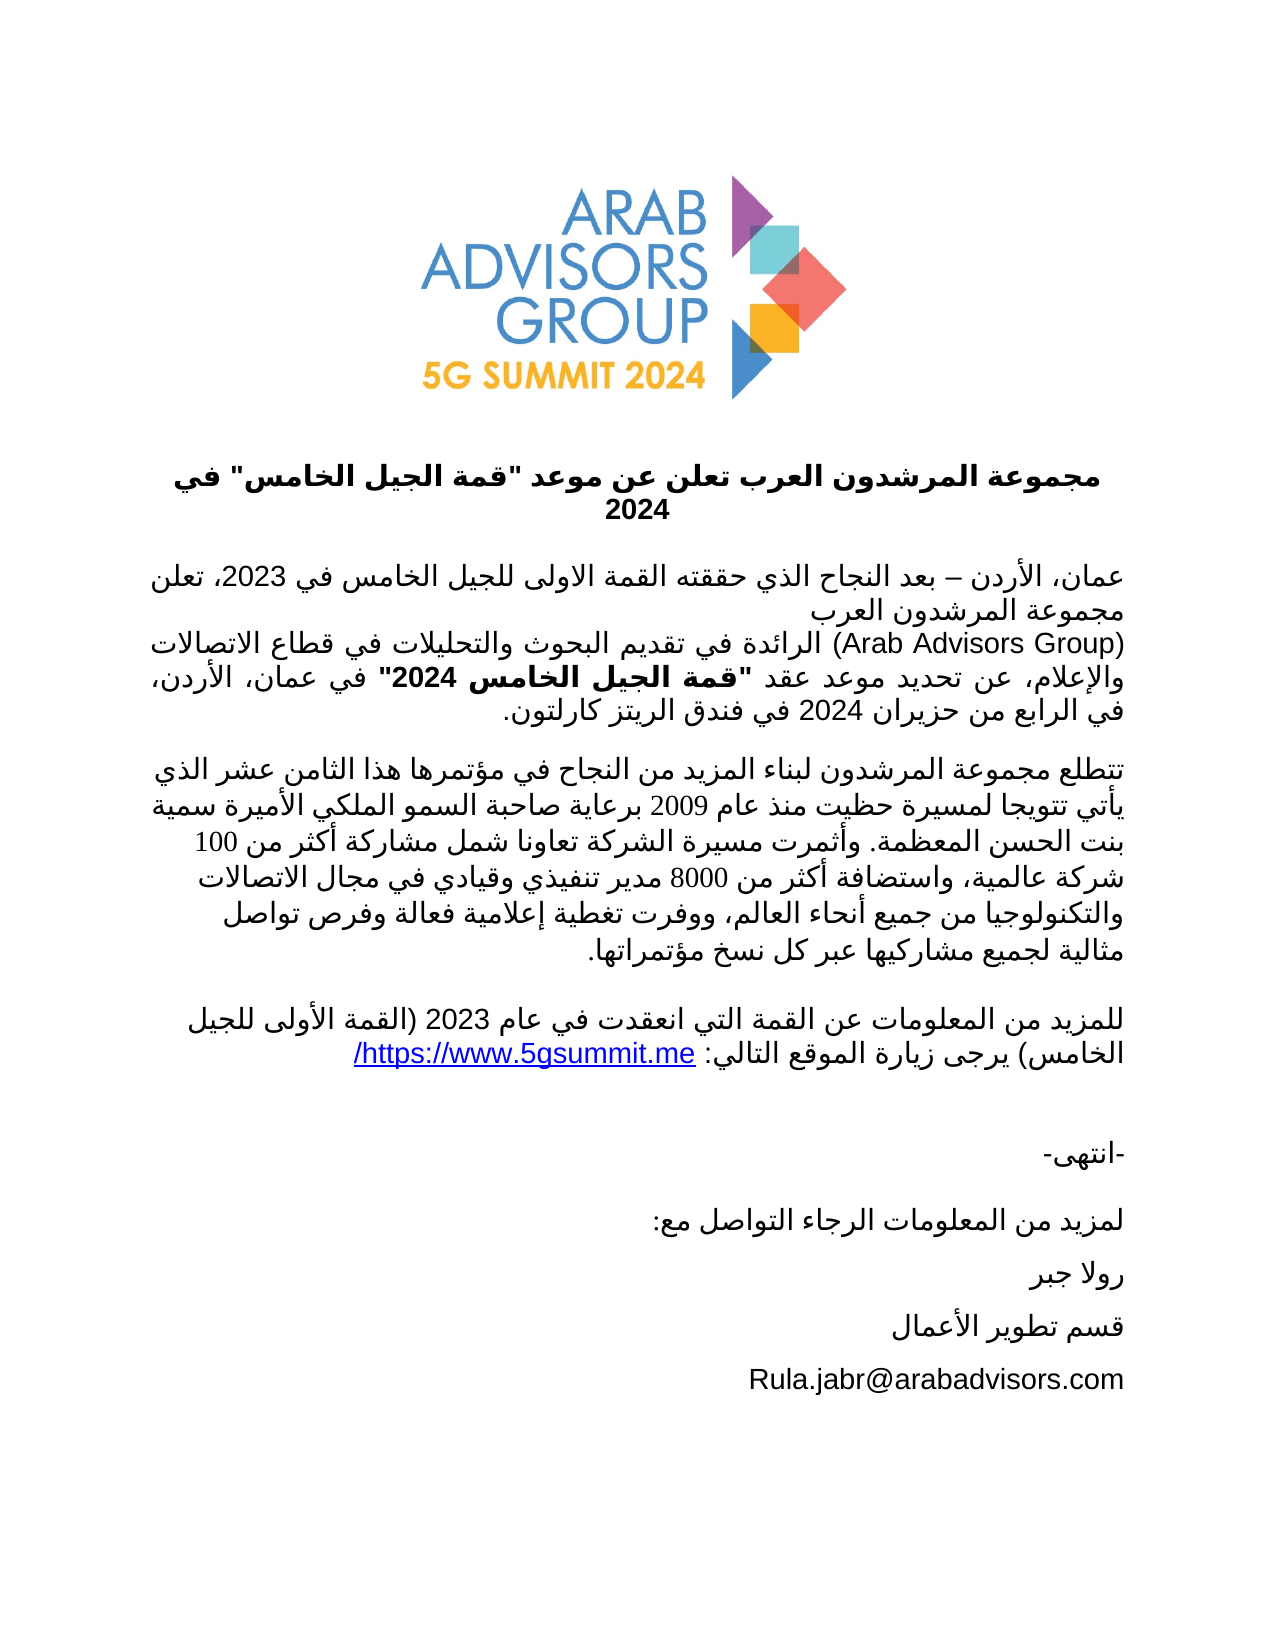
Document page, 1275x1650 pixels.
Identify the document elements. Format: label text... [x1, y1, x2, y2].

text Rula.jabr@arabadvisors.com [150, 1362, 1125, 1396]
text قسم تطوير الأعمال [150, 1309, 1125, 1343]
text -انتهى- [150, 1136, 1125, 1170]
subtitle تتطلع مجموعة المرشدون لبناء المزيد من النجاح في مؤتمرها هذا الثامن عشر الذي يأتي تتويجا لمسيرة حظيت منذ عام 2009 برعاية صاحبة السمو الملكي الأميرة سمية بنت الحسن المعظمة. وأثمرت مسيرة الشركة تعاونا شمل مشاركة أكثر من 100 شركة عالمية، واستضافة أكثر من 8000 مدير تنفيذي وقيادي في مجال الاتصالات والتكنولوجيا من جميع أنحاء العالم، ووفرت تغطية إعلامية فعالة وفرص تواصل مثالية لجميع مشاركيها عبر كل نسخ مؤتمراتها. [150, 752, 1125, 966]
picture [388, 150, 887, 425]
text لمزيد من المعلومات الرجاء التواصل مع: [150, 1203, 1125, 1237]
text رولا جبر [150, 1256, 1125, 1290]
text للمزيد من المعلومات عن القمة التي انعقدت في عام 2023 (القمة الأولى للجيل الخامس) يرجى زيارة الموقع التالي: https://www.5gsummit.me/ [150, 1002, 1125, 1069]
text عمان، الأردن – بعد النجاح الذي حققته القمة الاولى للجيل الخامس في 2023، تعلن مجموعة المرشدون العرب [150, 526, 1125, 626]
text (Arab Advisors Group) الرائدة في تقديم البحوث والتحليلات في قطاع الاتصالات والإعلام، عن تحديد موعد عقد "قمة الجيل الخامس 2024" في عمان، الأردن، في الرابع من حزيران 2024 في فندق الريتز كارلتون. [150, 626, 1125, 727]
text مجموعة المرشدون العرب تعلن عن موعد "قمة الجيل الخامس" في 2024 [150, 458, 1125, 526]
